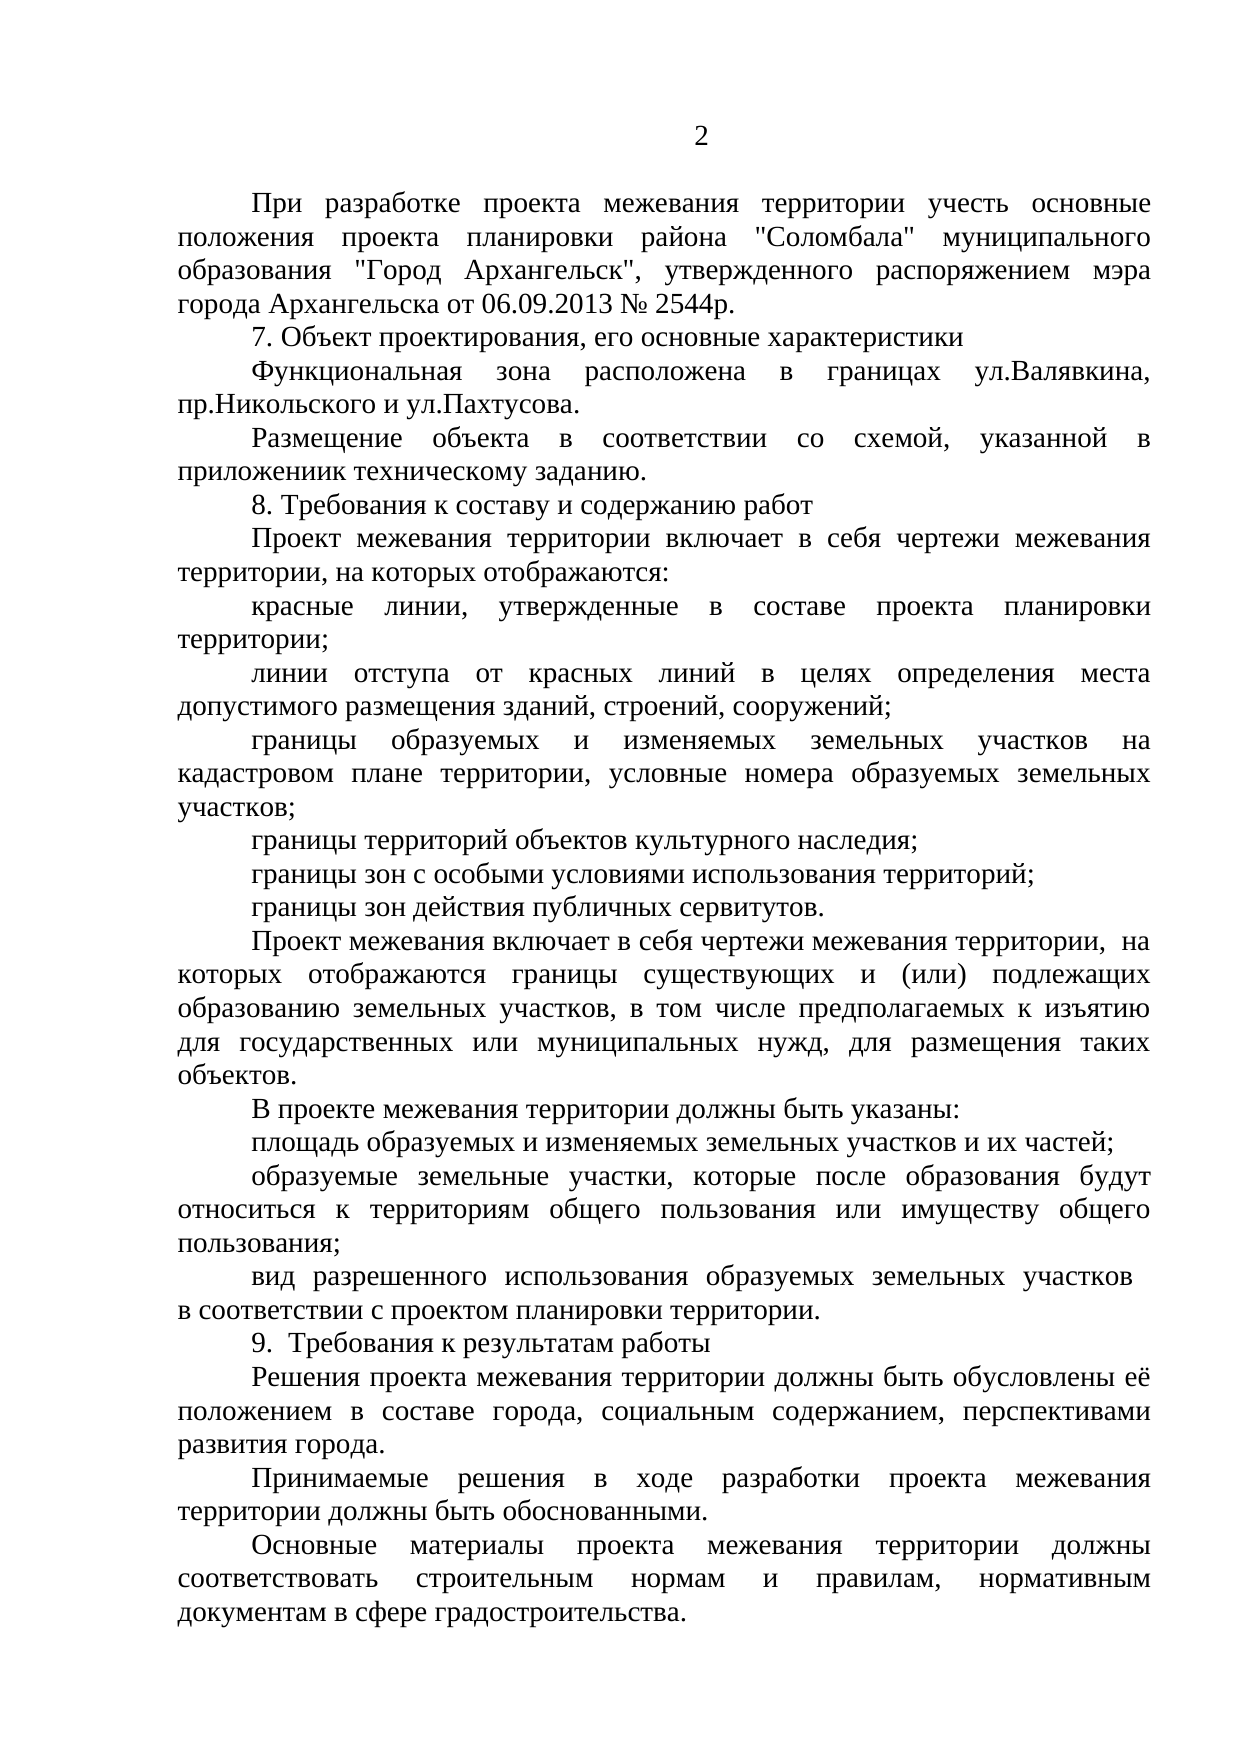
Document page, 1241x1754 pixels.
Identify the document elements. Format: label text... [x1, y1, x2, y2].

text вид разрешенного использования образуемых земельных участков в соответствии с проектом планировки территории. [177, 1258, 1152, 1326]
text красные линии, утвержденные в составе проекта планировки территории; [177, 588, 1152, 655]
text Функциональная зона расположена в границах ул.Валявкина, пр.Никольского и ул.Пахтусова. [177, 353, 1152, 420]
text Принимаемые решения в ходе разработки проекта межевания территории должны быть обоснованными. [177, 1460, 1152, 1527]
text Проект межевания включает в себя чертежи межевания территории, на которых отображаются границы существующих и (или) подлежащих образованию земельных участков, в том числе предполагаемых к изъятию для государственных или муниципальных нужд, для размещения таких объектов. [177, 923, 1152, 1091]
list Требования к составу и содержанию работ [177, 487, 1152, 521]
text 2 [177, 118, 1152, 152]
text границы зон с особыми условиями использования территорий; [177, 856, 1152, 889]
list Требования к результатам работы [251, 1326, 1152, 1359]
text линии отступа от красных линий в целях определения места допустимого размещения зданий, строений, сооружений; [177, 655, 1152, 722]
text В проекте межевания территории должны быть указаны: [177, 1091, 1152, 1124]
text площадь образуемых и изменяемых земельных участков и их частей; [177, 1124, 1152, 1158]
text границы зон действия публичных сервитутов. [177, 889, 1152, 923]
list Объект проектирования, его основные характеристики [177, 319, 1152, 353]
text границы образуемых и изменяемых земельных участков на кадастровом плане территории, условные номера образуемых земельных участков; [177, 722, 1152, 822]
text При разработке проекта межевания территории учесть основные положения проекта планировки района "Соломбала" муниципального образования "Город Архангельск", утвержденного распоряжением мэра города Архангельска от 06.09.2013 № 2544р. [177, 185, 1152, 319]
text Основные материалы проекта межевания территории должны соответствовать строительным нормам и правилам, нормативным документам в сфере градостроительства. [177, 1527, 1152, 1627]
text Решения проекта межевания территории должны быть обусловлены её положением в составе города, социальным содержанием, перспективами развития города. [177, 1359, 1152, 1460]
text Размещение объекта в соответствии со схемой, указанной в приложениик техническому заданию. [177, 420, 1152, 487]
text образуемые земельные участки, которые после образования будут относиться к территориям общего пользования или имуществу общего пользования; [177, 1158, 1152, 1258]
text границы территорий объектов культурного наследия; [177, 822, 1152, 856]
text Проект межевания территории включает в себя чертежи межевания территории, на которых отображаются: [177, 521, 1152, 588]
